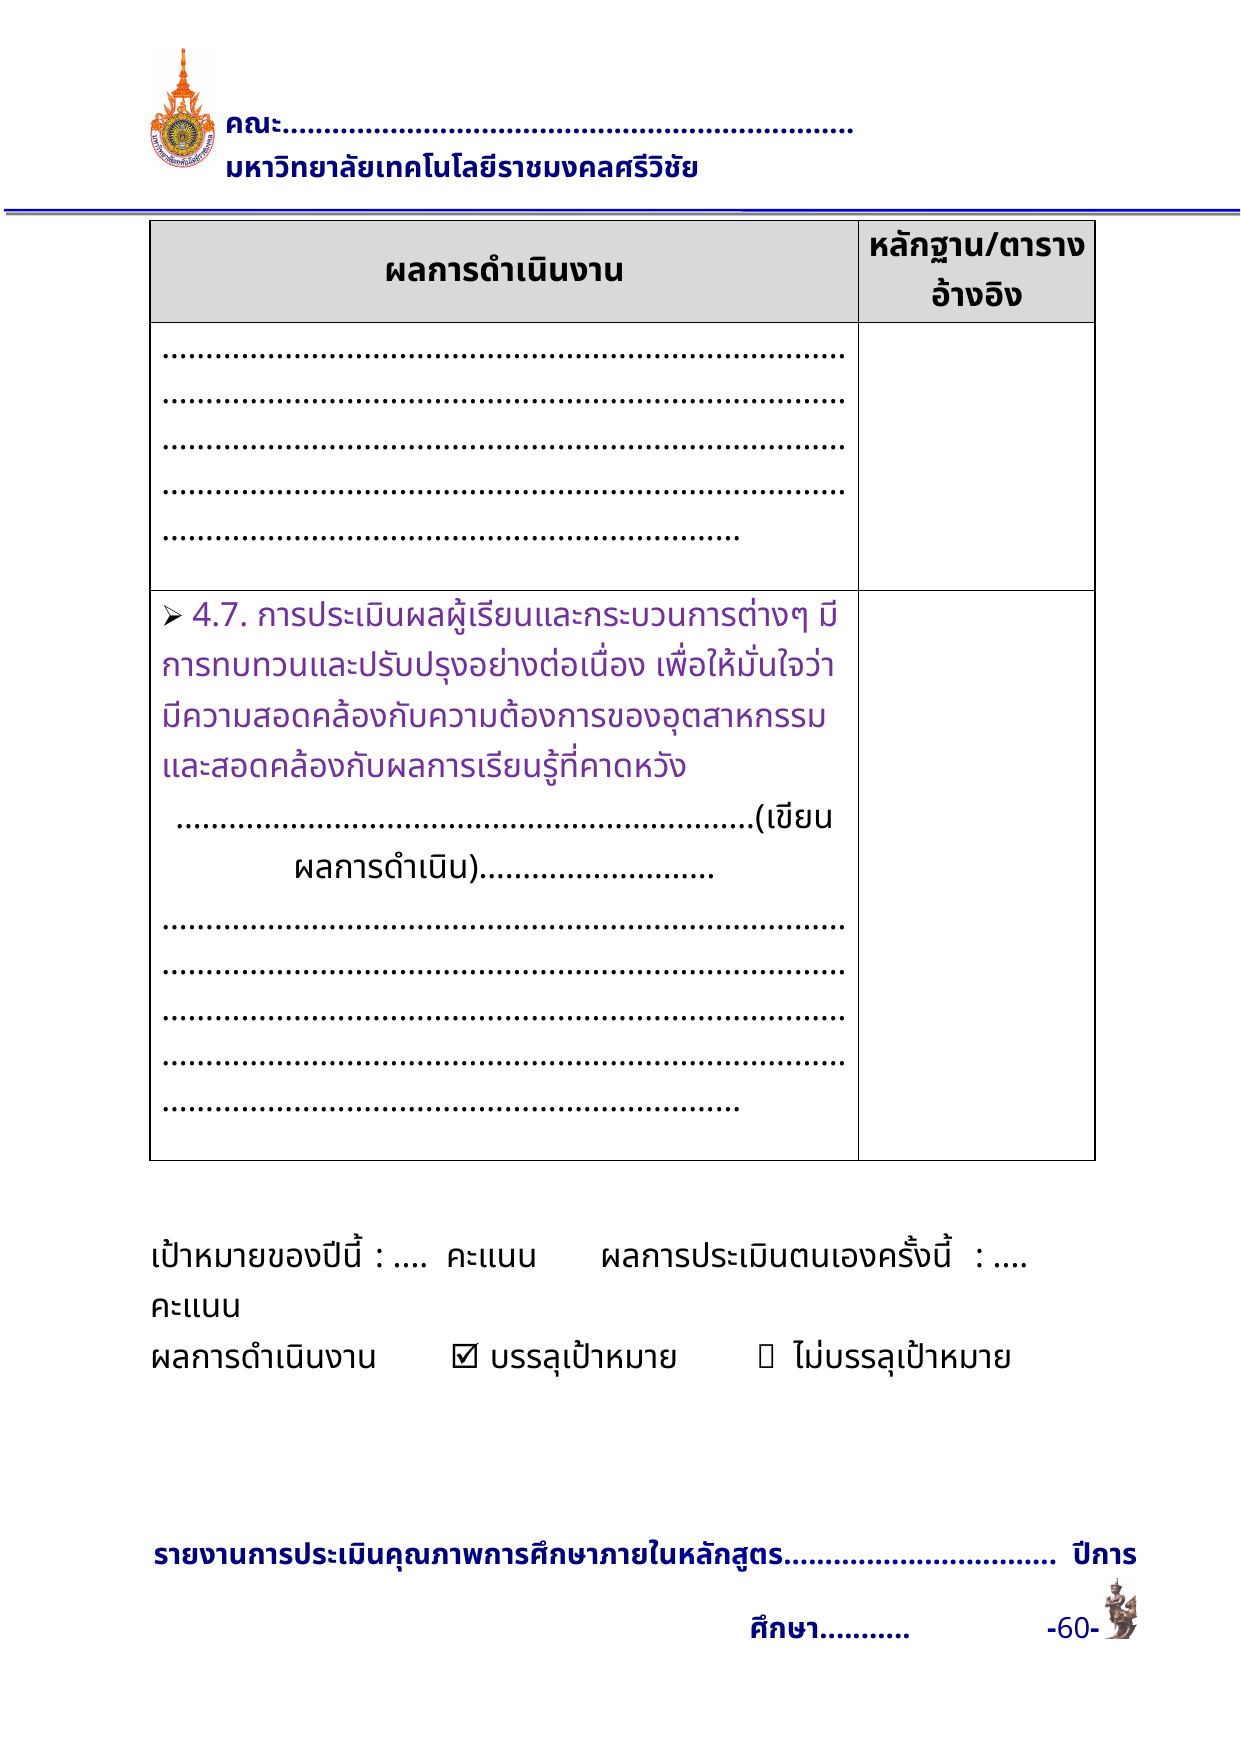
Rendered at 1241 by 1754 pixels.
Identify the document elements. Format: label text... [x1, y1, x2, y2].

picture [149, 47, 216, 169]
text ผลการดำเนินงาน บรรลุเป้าหมาย ไม่บรรลุเป้าหมาย [150, 1333, 1137, 1383]
picture [1099, 1577, 1138, 1639]
text เป้าหมายของปีนี้ : .... คะแนน ผลการประเมินตนเองครั้งนี้ : .... คะแนน [150, 1232, 1137, 1333]
table_header ผลการดำเนินงาน [151, 221, 858, 322]
table_cell 4.7. การประเมินผลผู้เรียนและกระบวนการต่างๆ มีการทบทวนและปรับปรุงอย่างต่อเนื่อง เพื่อให้มั่นใจว่ามีความสอดคล้องกับความต้องการของอุตสาหกรรมและสอดคล้องกับผลการเรียนรู้ที่คาดหวัง …………………………………………………………(เขียนผลการดำเนิน)……………………… ……………………………………………………………………………………………………………………………………………………………………………………………………………………………………………………………………………………………………………………………………………… [151, 591, 858, 1160]
table_cell [859, 591, 1094, 1160]
table_cell [859, 323, 1094, 589]
table_header หลักฐาน/ตารางอ้างอิง [859, 221, 1094, 322]
